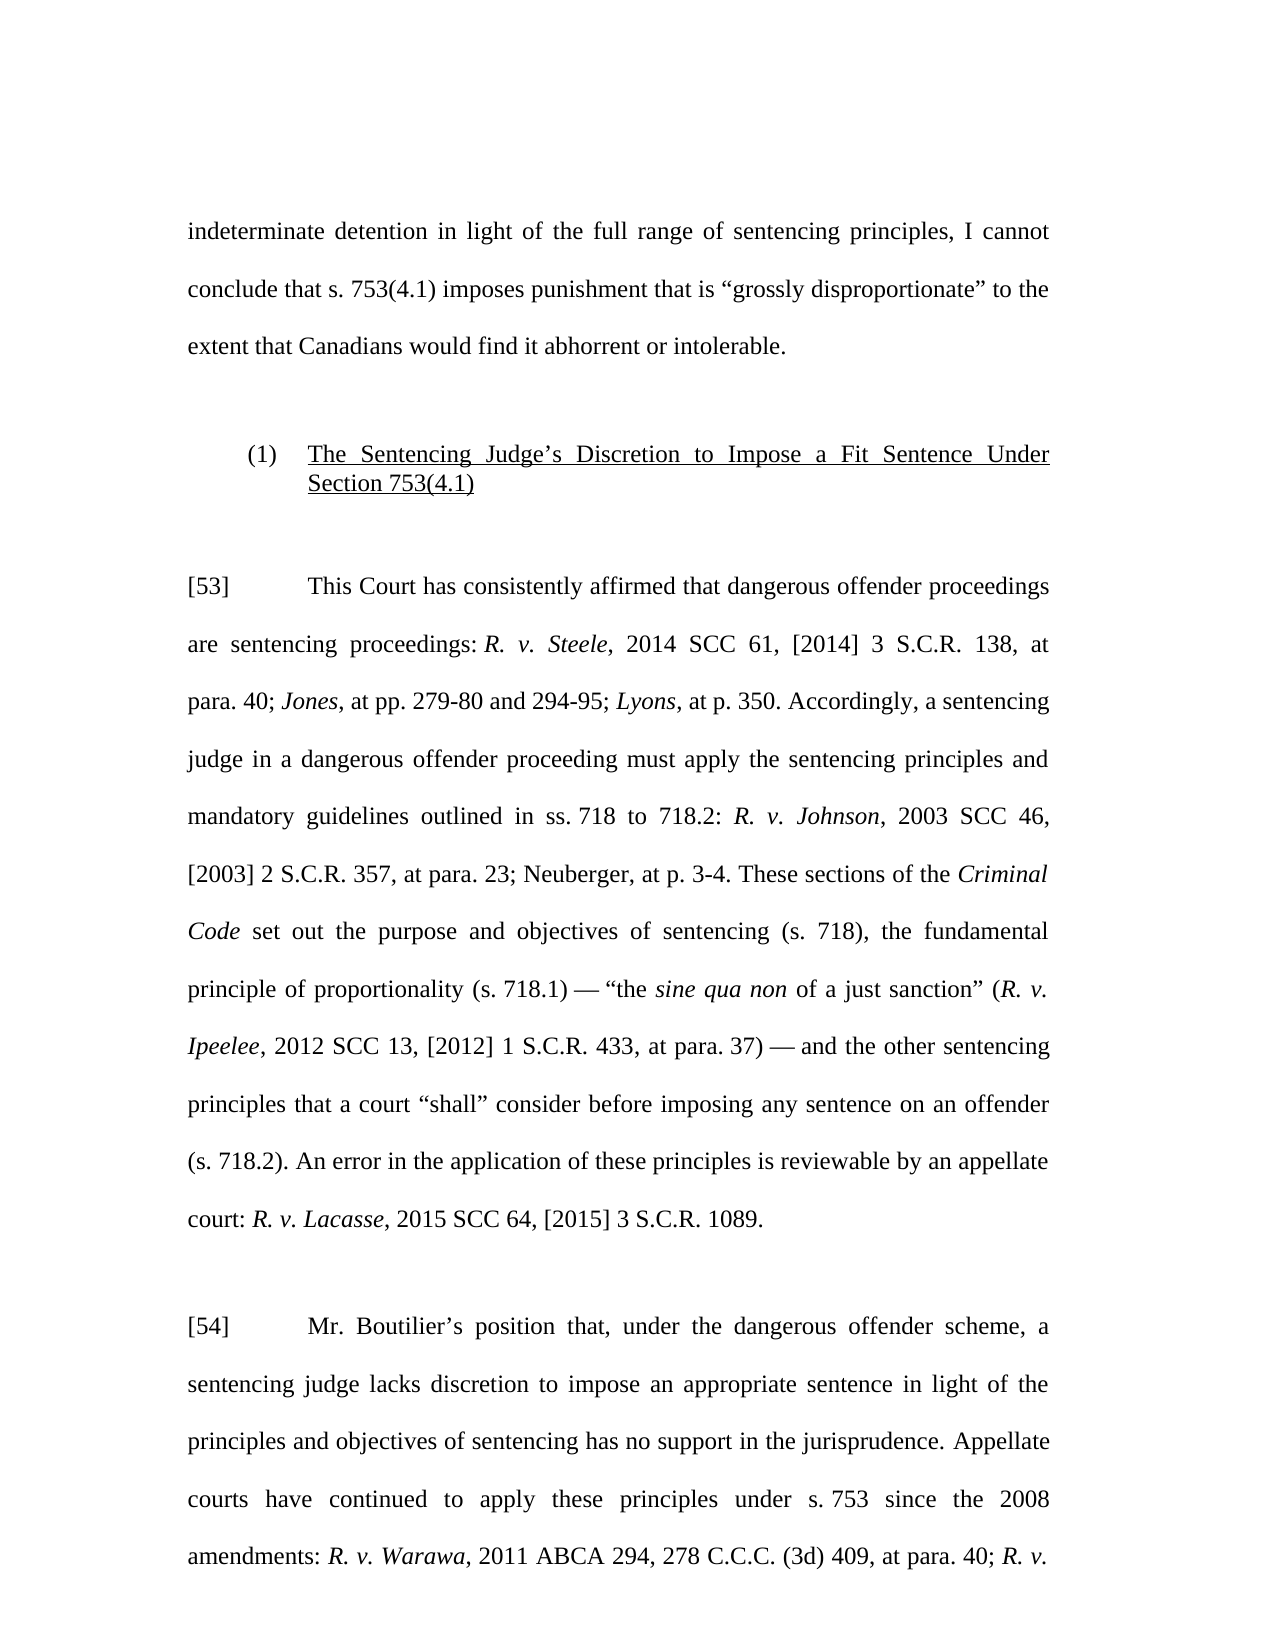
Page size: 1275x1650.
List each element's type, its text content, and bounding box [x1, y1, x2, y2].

text This Court has consistently affirmed that dangerous offender proceedings are sentencing proceedings: R. v. Steele, 2014 SCC 61, [2014] 3 S.C.R. 138, at para. 40; Jones, at pp. 279-80 and 294-95; Lyons, at p. 350. Accordingly, a sentencing judge in a dangerous offender proceeding must apply the sentencing principles and mandatory guidelines outlined in ss. 718 to 718.2: R. v. Johnson, 2003 SCC 46, [2003] 2 S.C.R. 357, at para. 23; Neuberger, at p. 3-4. These sections of the Criminal Code set out the purpose and objectives of sentencing (s. 718), the fundamental principle of proportionality (s. 718.1) — “the sine qua non of a just sanction” (R. v. Ipeelee, 2012 SCC 13, [2012] 1 S.C.R. 433, at para. 37) — and the other sentencing principles that a court “shall” consider before imposing any sentence on an offender (s. 718.2). An error in the application of these principles is reviewable by an appellate court: R. v. Lacasse, 2015 SCC 64, [2015] 3 S.C.R. 1089. [187, 571, 1050, 1233]
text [187, 1311, 1050, 1570]
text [187, 216, 1050, 360]
title The Sentencing Judge’s Discretion to Impose a Fit Sentence Under Section 753(4.1) [247, 439, 1050, 496]
